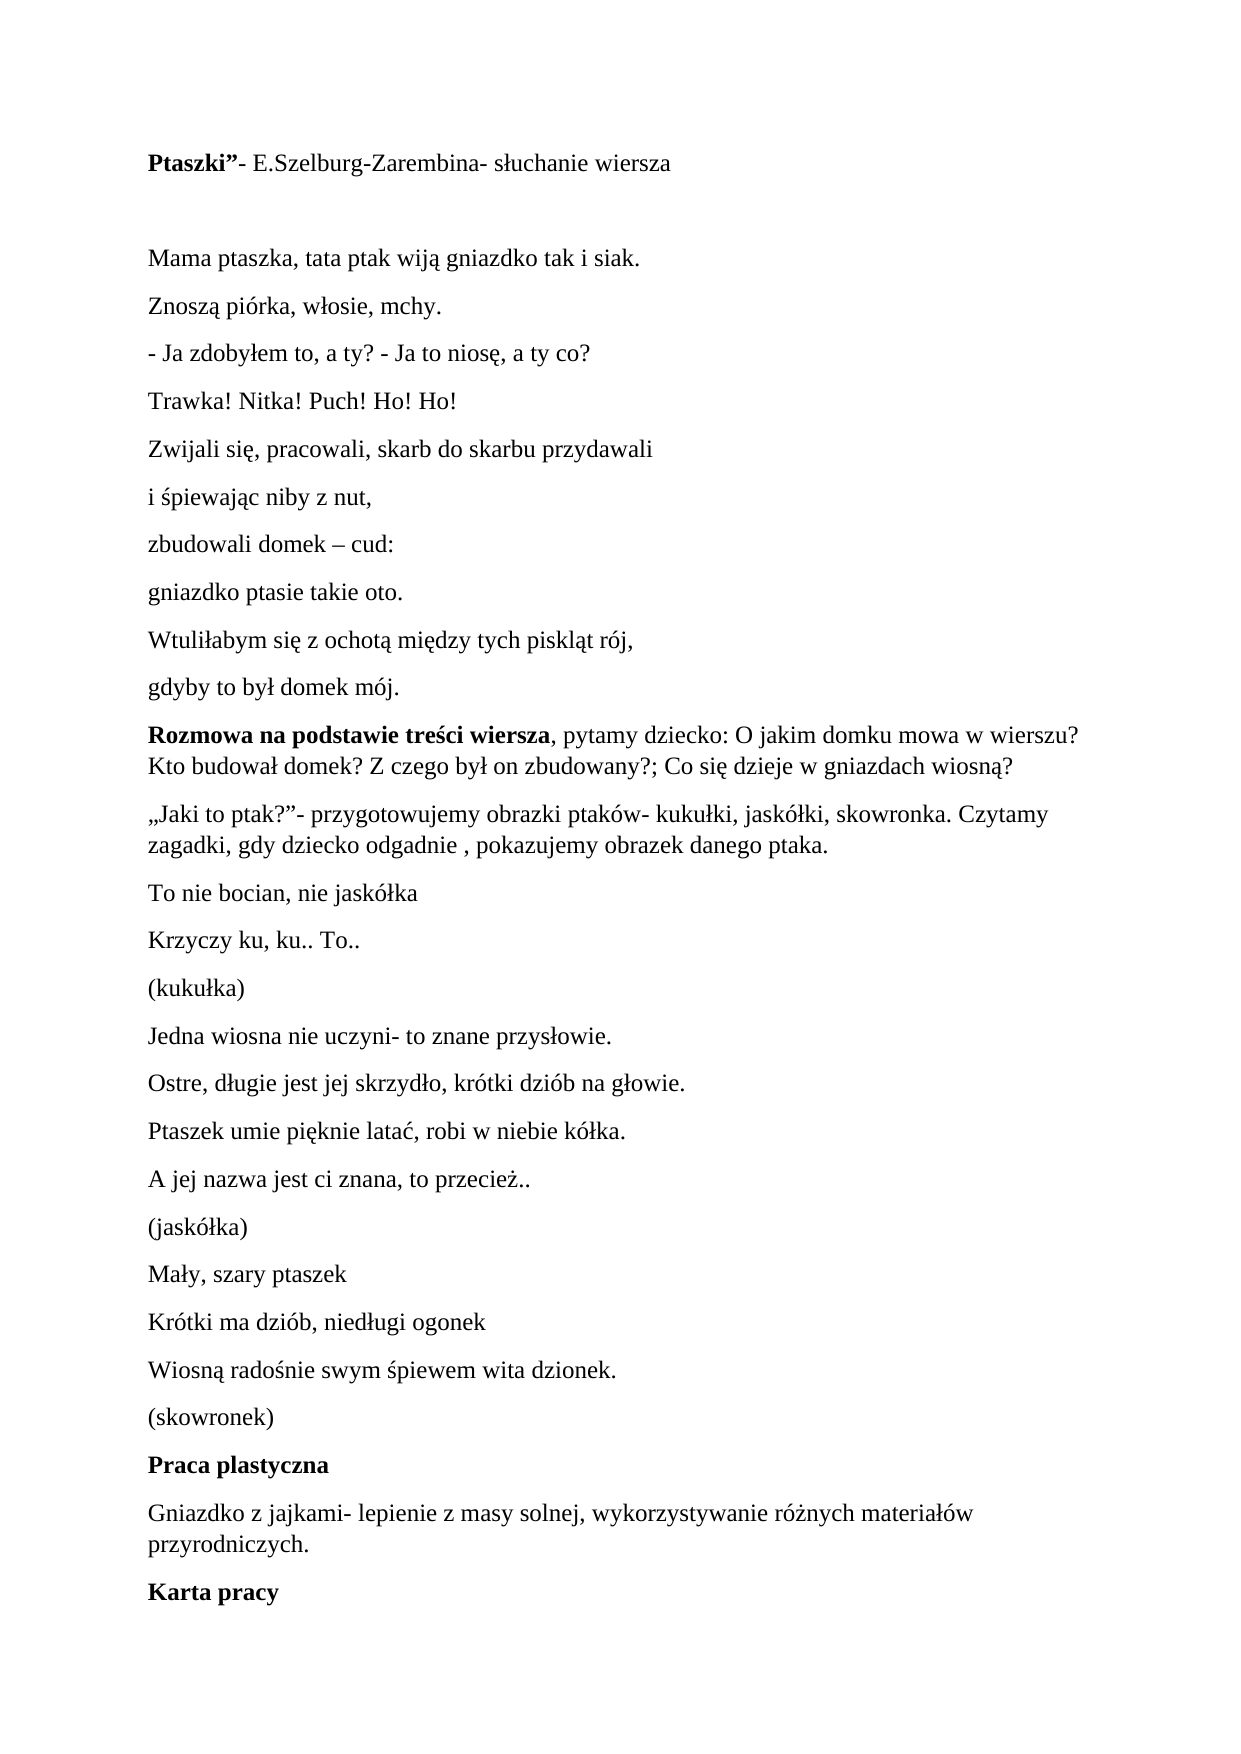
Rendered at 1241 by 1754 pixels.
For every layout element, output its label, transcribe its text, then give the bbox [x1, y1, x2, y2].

text Krótki ma dziób, niedługi ogonek [148, 1307, 1093, 1336]
text A jej nazwa jest ci znana, to przecież.. [148, 1164, 1093, 1193]
text gdyby to był domek mój. [148, 672, 1093, 701]
text Krzyczy ku, ku.. To.. [148, 925, 1093, 954]
text (jaskółka) [148, 1212, 1093, 1240]
text Wiosną radośnie swym śpiewem wita dzionek. [148, 1355, 1093, 1383]
text Rozmowa na podstawie treści wiersza, pytamy dziecko: O jakim domku mowa w wierszu? Kto budował domek? Z czego był on zbudowany?; Co się dzieje w gniazdach wiosną? [148, 720, 1093, 780]
text Gniazdko z jajkami- lepienie z masy solnej, wykorzystywanie różnych materiałów przyrodniczych. [148, 1498, 1093, 1558]
text zbudowali domek – cud: [148, 529, 1093, 558]
text To nie bocian, nie jaskółka [148, 878, 1093, 906]
text (skowronek) [148, 1402, 1093, 1431]
text Wtuliłabym się z ochotą między tych piskląt rój, [148, 625, 1093, 653]
text Karta pracy [148, 1577, 1093, 1605]
text Ostre, długie jest jej skrzydło, krótki dziób na głowie. [148, 1068, 1093, 1097]
text „Jaki to ptak?”- przygotowujemy obrazki ptaków- kukułki, jaskółki, skowronka. Czytamy zagadki, gdy dziecko odgadnie , pokazujemy obrazek danego ptaka. [148, 799, 1093, 859]
text Ptaszki”- E.Szelburg-Zarembina- słuchanie wiersza [148, 148, 1093, 176]
text Znoszą piórka, włosie, mchy. [148, 291, 1093, 319]
text Mały, szary ptaszek [148, 1259, 1093, 1288]
text Trawka! Nitka! Puch! Ho! Ho! [148, 386, 1093, 415]
text Ptaszek umie pięknie latać, robi w niebie kółka. [148, 1116, 1093, 1145]
text Jedna wiosna nie uczyni- to znane przysłowie. [148, 1021, 1093, 1049]
text gniazdko ptasie takie oto. [148, 577, 1093, 606]
text i śpiewając niby z nut, [148, 482, 1093, 510]
text (kukułka) [148, 973, 1093, 1002]
text - Ja zdobyłem to, a ty? - Ja to niosę, a ty co? [148, 338, 1093, 367]
text Praca plastyczna [148, 1450, 1093, 1479]
text Mama ptaszka, tata ptak wiją gniazdko tak i siak. [148, 243, 1093, 272]
text Zwijali się, pracowali, skarb do skarbu przydawali [148, 434, 1093, 463]
